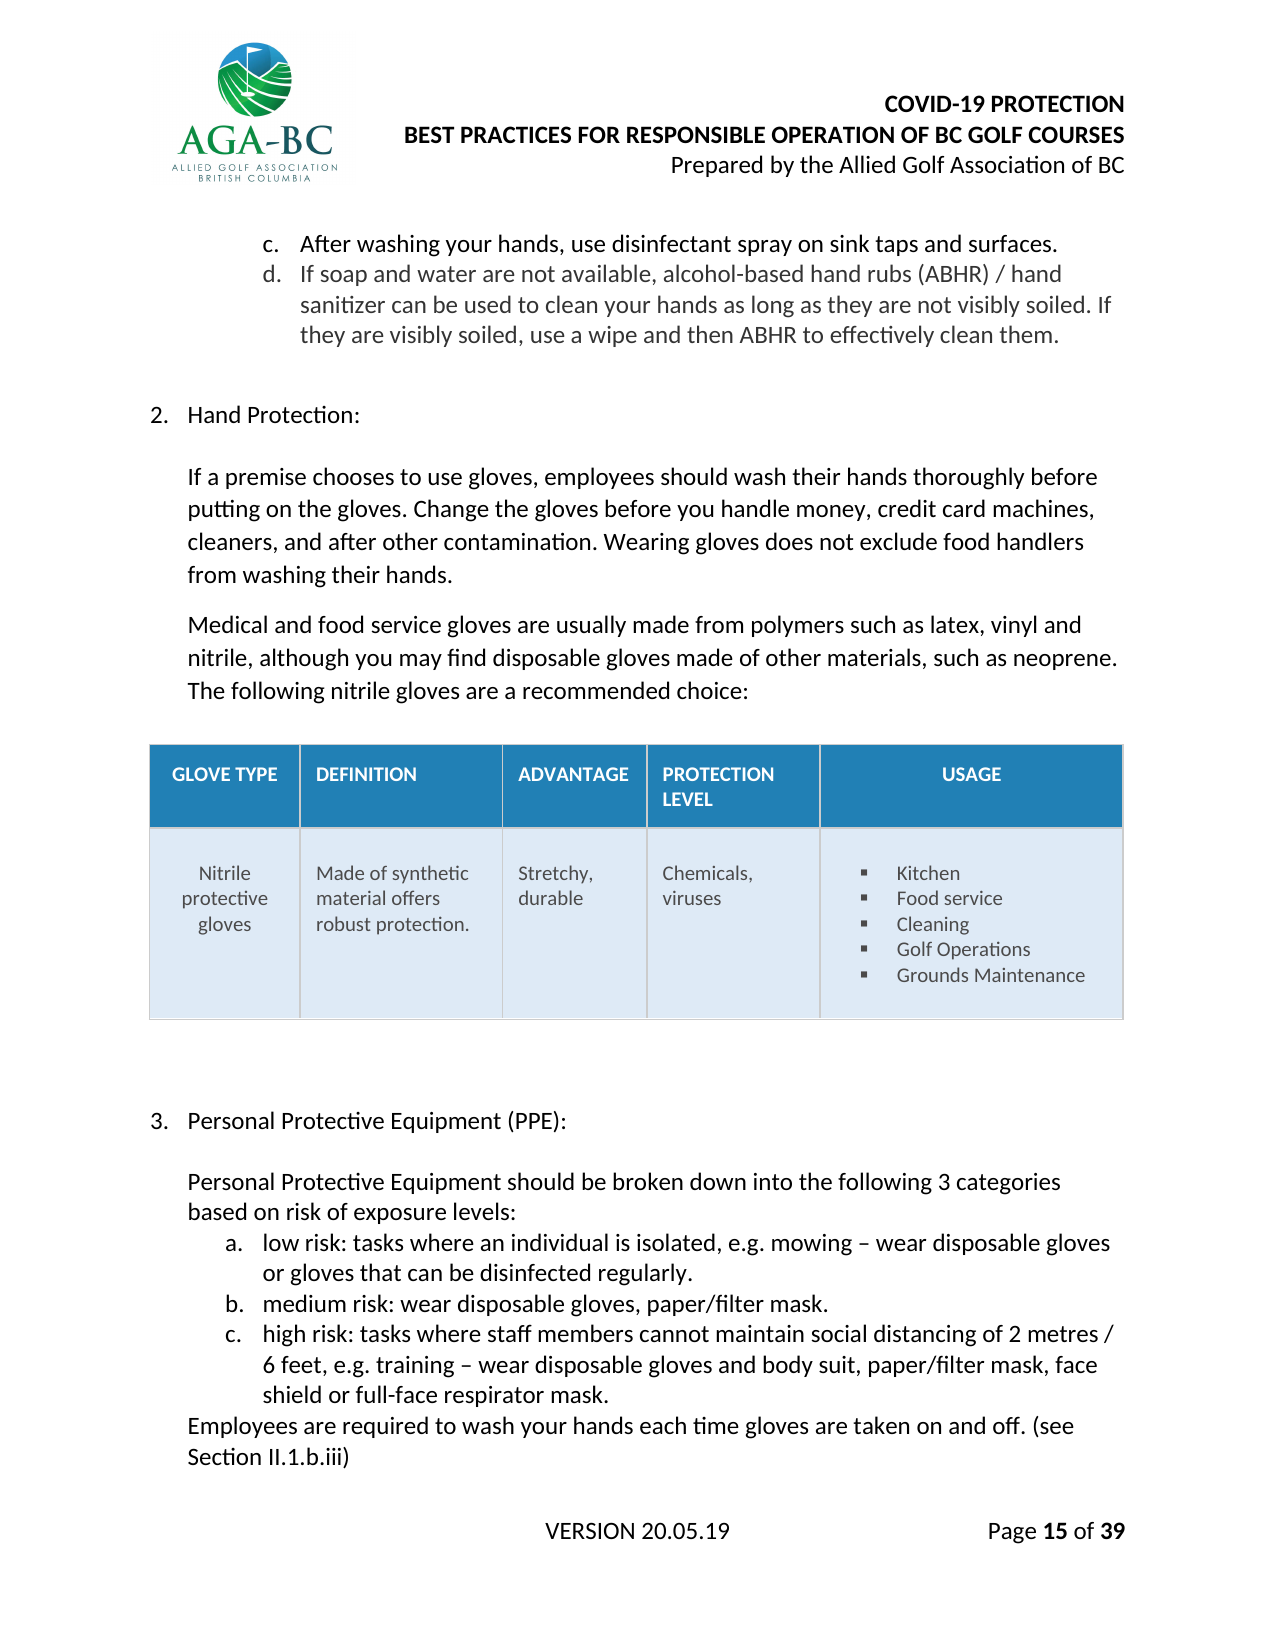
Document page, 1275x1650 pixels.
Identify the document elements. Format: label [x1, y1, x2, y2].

picture [150, 31, 357, 185]
